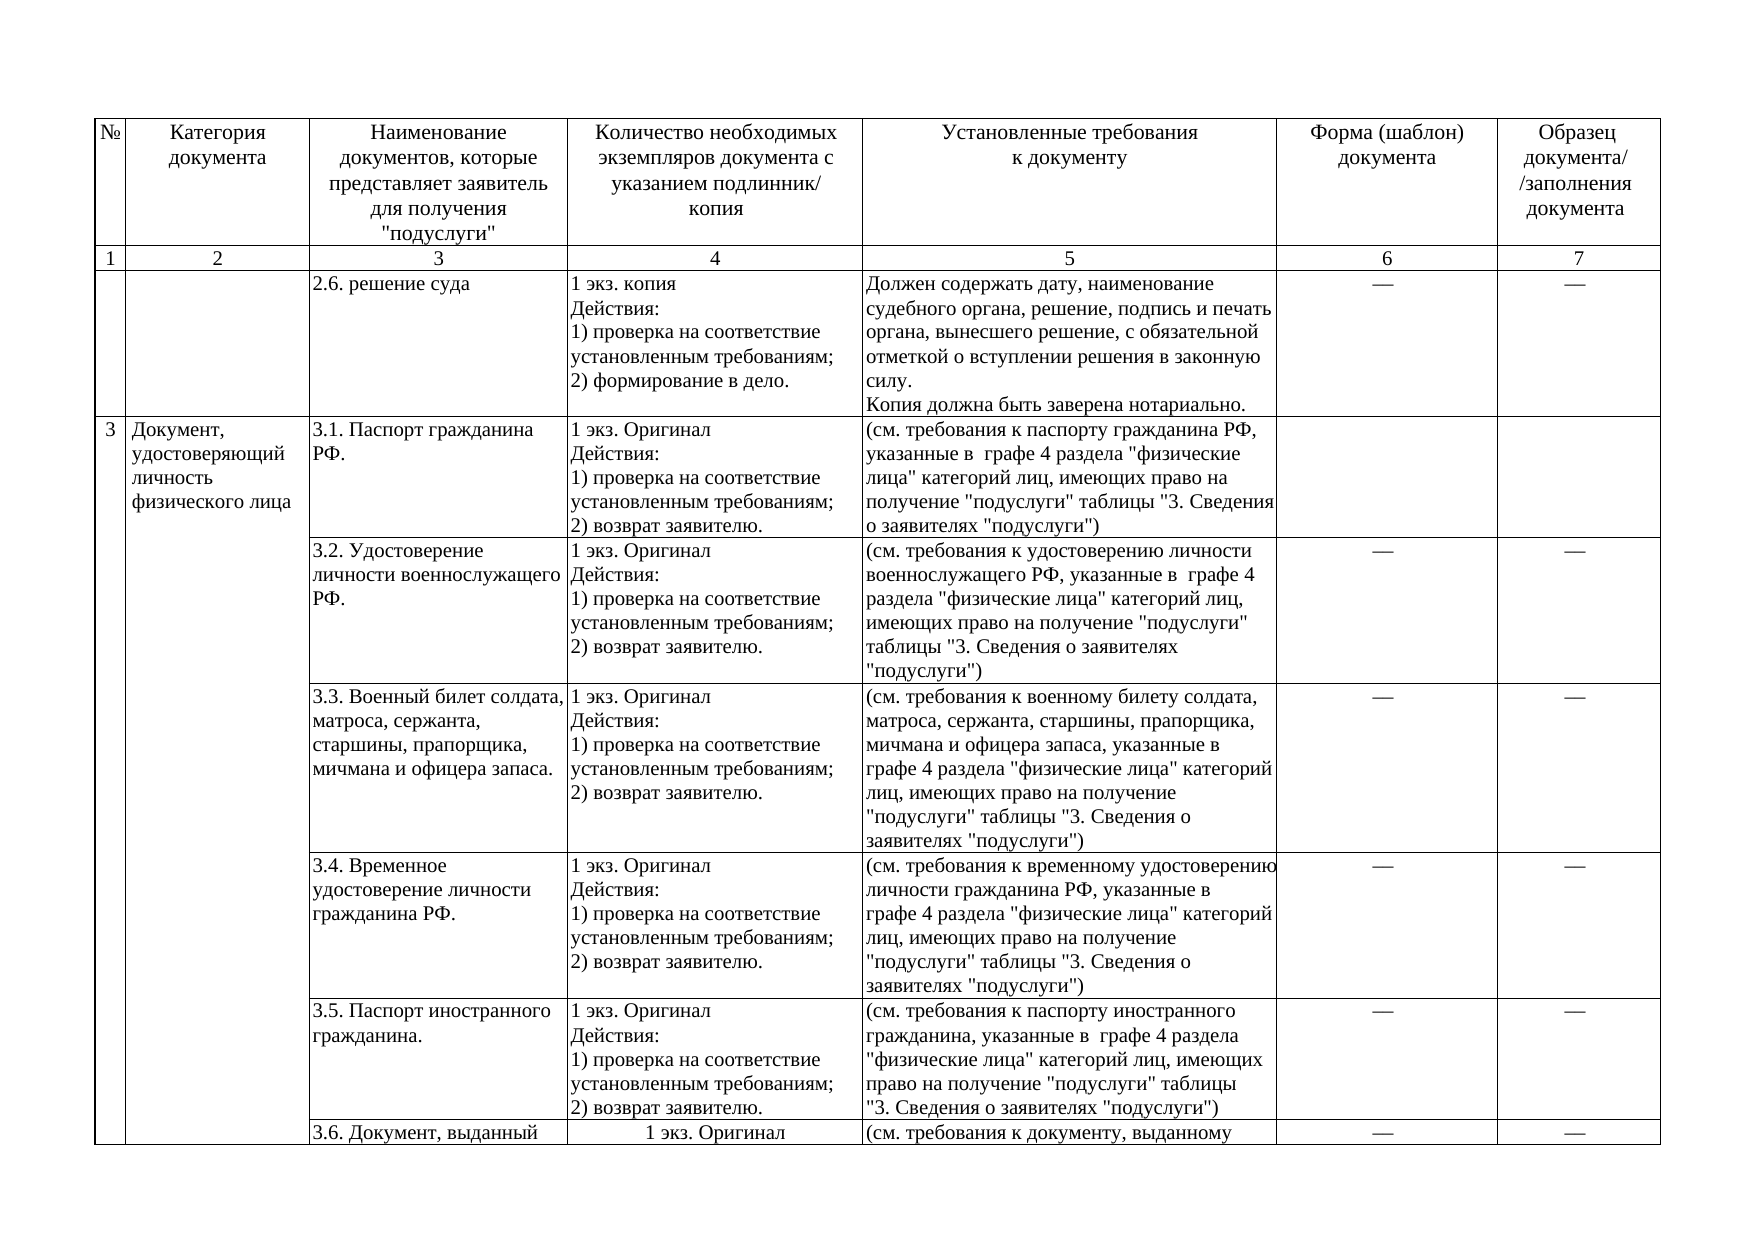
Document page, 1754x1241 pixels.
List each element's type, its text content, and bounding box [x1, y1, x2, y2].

table_cell –– [1498, 1120, 1660, 1144]
table_cell –– [1277, 1120, 1497, 1144]
table_cell –– [1277, 853, 1497, 997]
table_header Образец документа/ /заполнения документа [1498, 119, 1660, 245]
table_cell 3 [96, 417, 125, 1144]
table_cell (см. требования к паспорту гражданина РФ, указанные в графе 4 раздела "физические лица" категорий лиц, имеющих право на получение "подуслуги" таблицы "3. Сведения о заявителях "подуслуги") [863, 417, 1276, 537]
table_cell [1498, 417, 1660, 537]
table_cell –– [1498, 684, 1660, 852]
table_cell 2.6. решение суда [310, 271, 567, 416]
table_cell 4 [568, 246, 862, 270]
table_cell –– [1277, 999, 1497, 1119]
table_cell 1 [96, 246, 125, 270]
table_cell 3 [310, 246, 567, 270]
table_cell (см. требования к паспорту иностранного гражданина, указанные в графе 4 раздела "физические лица" категорий лиц, имеющих право на получение "подуслуги" таблицы "3. Сведения о заявителях "подуслуги") [863, 999, 1276, 1119]
table_cell [1277, 417, 1497, 537]
table_cell –– [1498, 538, 1660, 682]
table_cell 1 экз. копия Действия: 1) проверка на соответствие установленным требованиям; 2) формирование в дело. [568, 271, 862, 416]
table_cell 1 экз. Оригинал Действия: 1) проверка на соответствие установленным требованиям; 2) возврат заявителю. [568, 684, 862, 852]
table_cell 1 экз. Оригинал Действия: 1) проверка на соответствие установленным требованиям; 2) возврат заявителю. [568, 417, 862, 537]
table_header № [96, 119, 125, 245]
table_cell 3.5. Паспорт иностранного гражданина. [310, 999, 567, 1119]
table_cell –– [1498, 999, 1660, 1119]
table_cell [96, 271, 125, 416]
table_cell Документ, удостоверяющий личность физического лица [126, 417, 309, 1144]
table_cell 5 [863, 246, 1276, 270]
table_cell –– [1277, 684, 1497, 852]
table_header Форма (шаблон) документа [1277, 119, 1497, 245]
table_cell 3.2. Удостоверение личности военнослужащего РФ. [310, 538, 567, 682]
table_cell –– [1498, 853, 1660, 997]
table_header Установленные требования к документу [863, 119, 1276, 245]
table_cell Должен содержать дату, наименование судебного органа, решение, подпись и печать органа, вынесшего решение, с обязательной отметкой о вступлении решения в законную силу. Копия должна быть заверена нотариально. [863, 271, 1276, 416]
table_cell –– [1277, 271, 1497, 416]
table_cell 7 [1498, 246, 1660, 270]
table_cell 6 [1277, 246, 1497, 270]
table_header Количество необходимых экземпляров документа с указанием подлинник/ копия [568, 119, 862, 245]
table_cell 3.3. Военный билет солдата, матроса, сержанта, старшины, прапорщика, мичмана и офицера запаса. [310, 684, 567, 852]
table_header Категория документа [126, 119, 309, 245]
table_cell 3.1. Паспорт гражданина РФ. [310, 417, 567, 537]
table_cell 3.4. Временное удостоверение личности гражданина РФ. [310, 853, 567, 997]
table_header Наименование документов, которые представляет заявитель для получения "подуслуги" [310, 119, 567, 245]
table_cell 1 экз. Оригинал Действия: 1) проверка на соответствие установленным требованиям; 2) возврат заявителю. [568, 1120, 862, 1144]
table_cell 1 экз. Оригинал Действия: 1) проверка на соответствие установленным требованиям; 2) возврат заявителю. [568, 538, 862, 682]
table_cell (см. требования к военному билету солдата, матроса, сержанта, старшины, прапорщика, мичмана и офицера запаса, указанные в графе 4 раздела "физические лица" категорий лиц, имеющих право на получение "подуслуги" таблицы "3. Сведения о заявителях "подуслуги") [863, 684, 1276, 852]
table_cell –– [1277, 538, 1497, 682]
table_cell 1 экз. Оригинал Действия: 1) проверка на соответствие установленным требованиям; 2) возврат заявителю. [568, 999, 862, 1119]
table_cell (см. требования к временному удостоверению личности гражданина РФ, указанные в графе 4 раздела "физические лица" категорий лиц, имеющих право на получение "подуслуги" таблицы "3. Сведения о заявителях "подуслуги") [863, 853, 1276, 997]
table_cell –– [1498, 271, 1660, 416]
table_cell (см. требования к удостоверению личности военнослужащего РФ, указанные в графе 4 раздела "физические лица" категорий лиц, имеющих право на получение "подуслуги" таблицы "3. Сведения о заявителях "подуслуги") [863, 538, 1276, 682]
table_cell 2 [126, 246, 309, 270]
table_cell 1 экз. Оригинал Действия: 1) проверка на соответствие установленным требованиям; 2) возврат заявителю. [568, 853, 862, 997]
